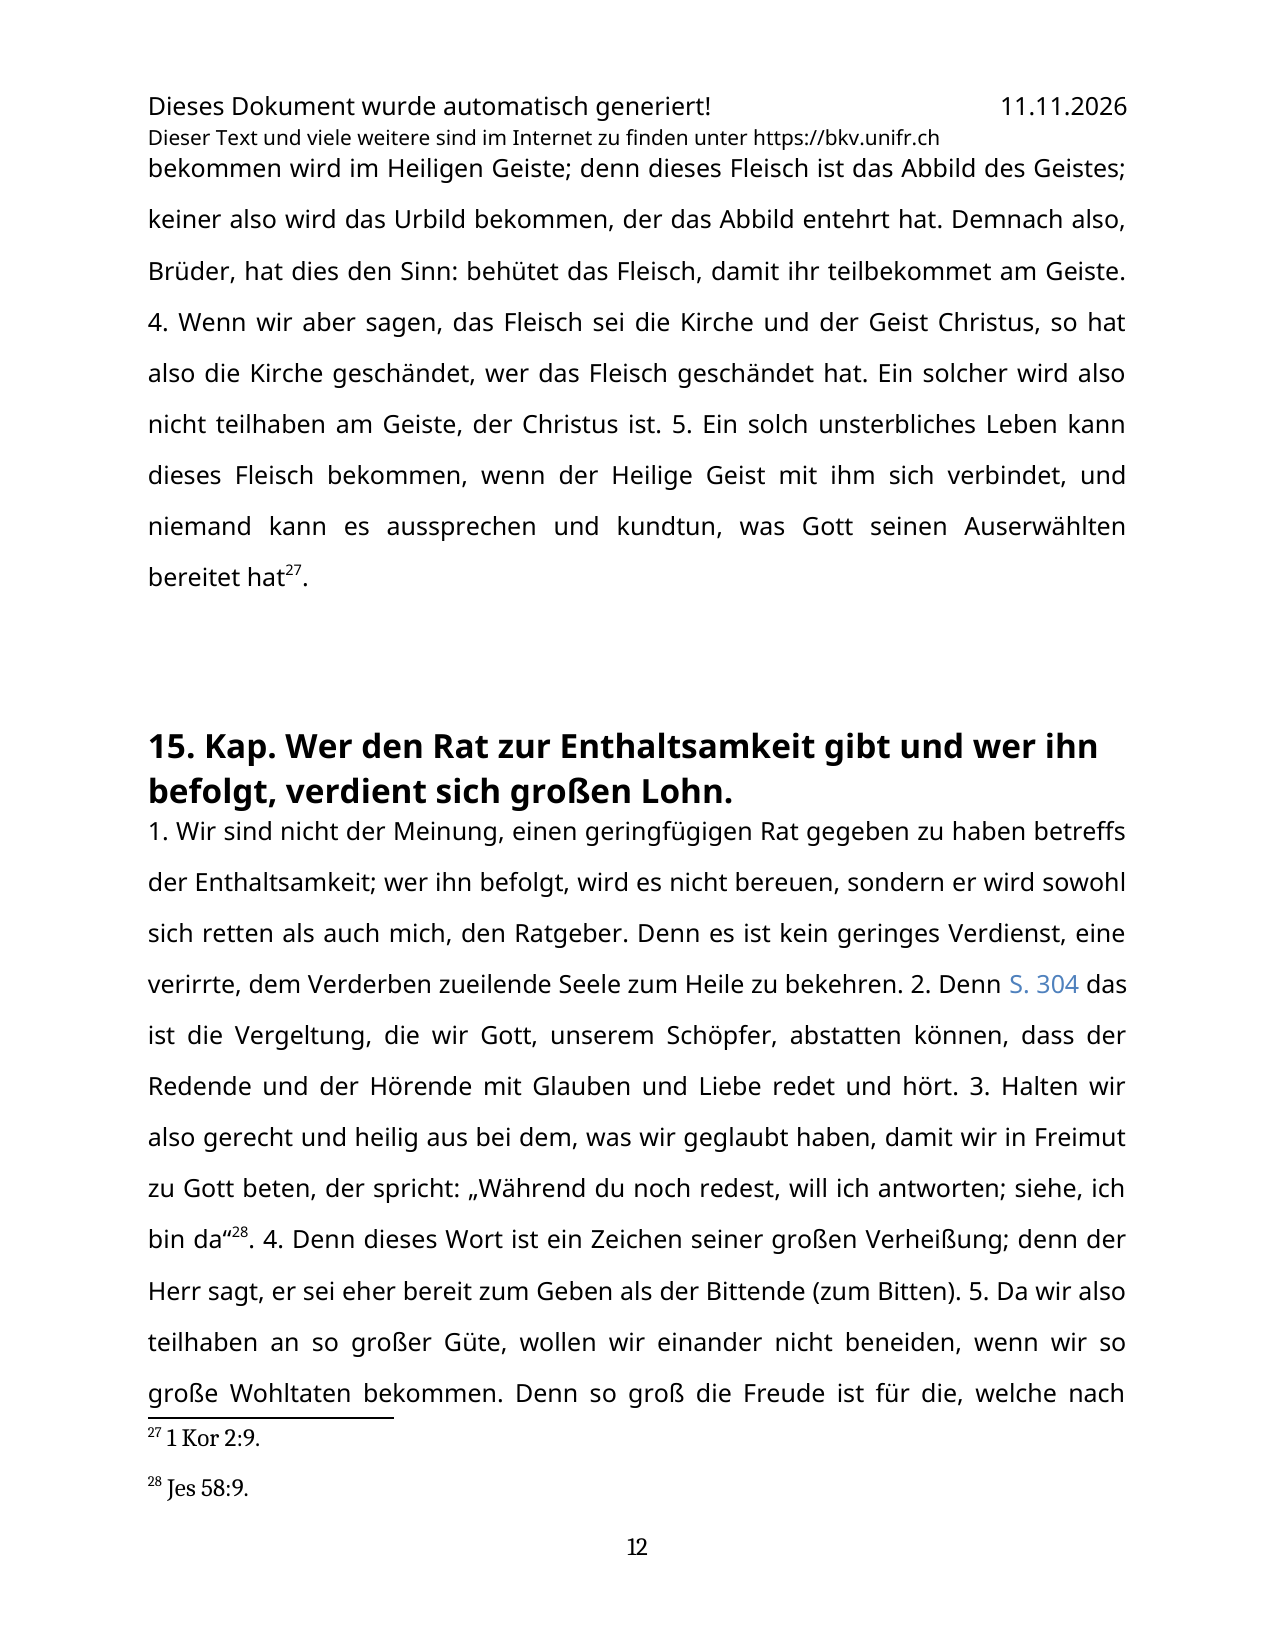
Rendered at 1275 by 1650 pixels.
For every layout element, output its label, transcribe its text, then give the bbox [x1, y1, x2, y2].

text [148, 814, 1127, 1409]
subtitle 15. Kap. Wer den Rat zur Enthaltsamkeit gibt und wer ihn befolgt, verdient sich großen Lohn. [148, 723, 1127, 814]
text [148, 151, 1127, 593]
